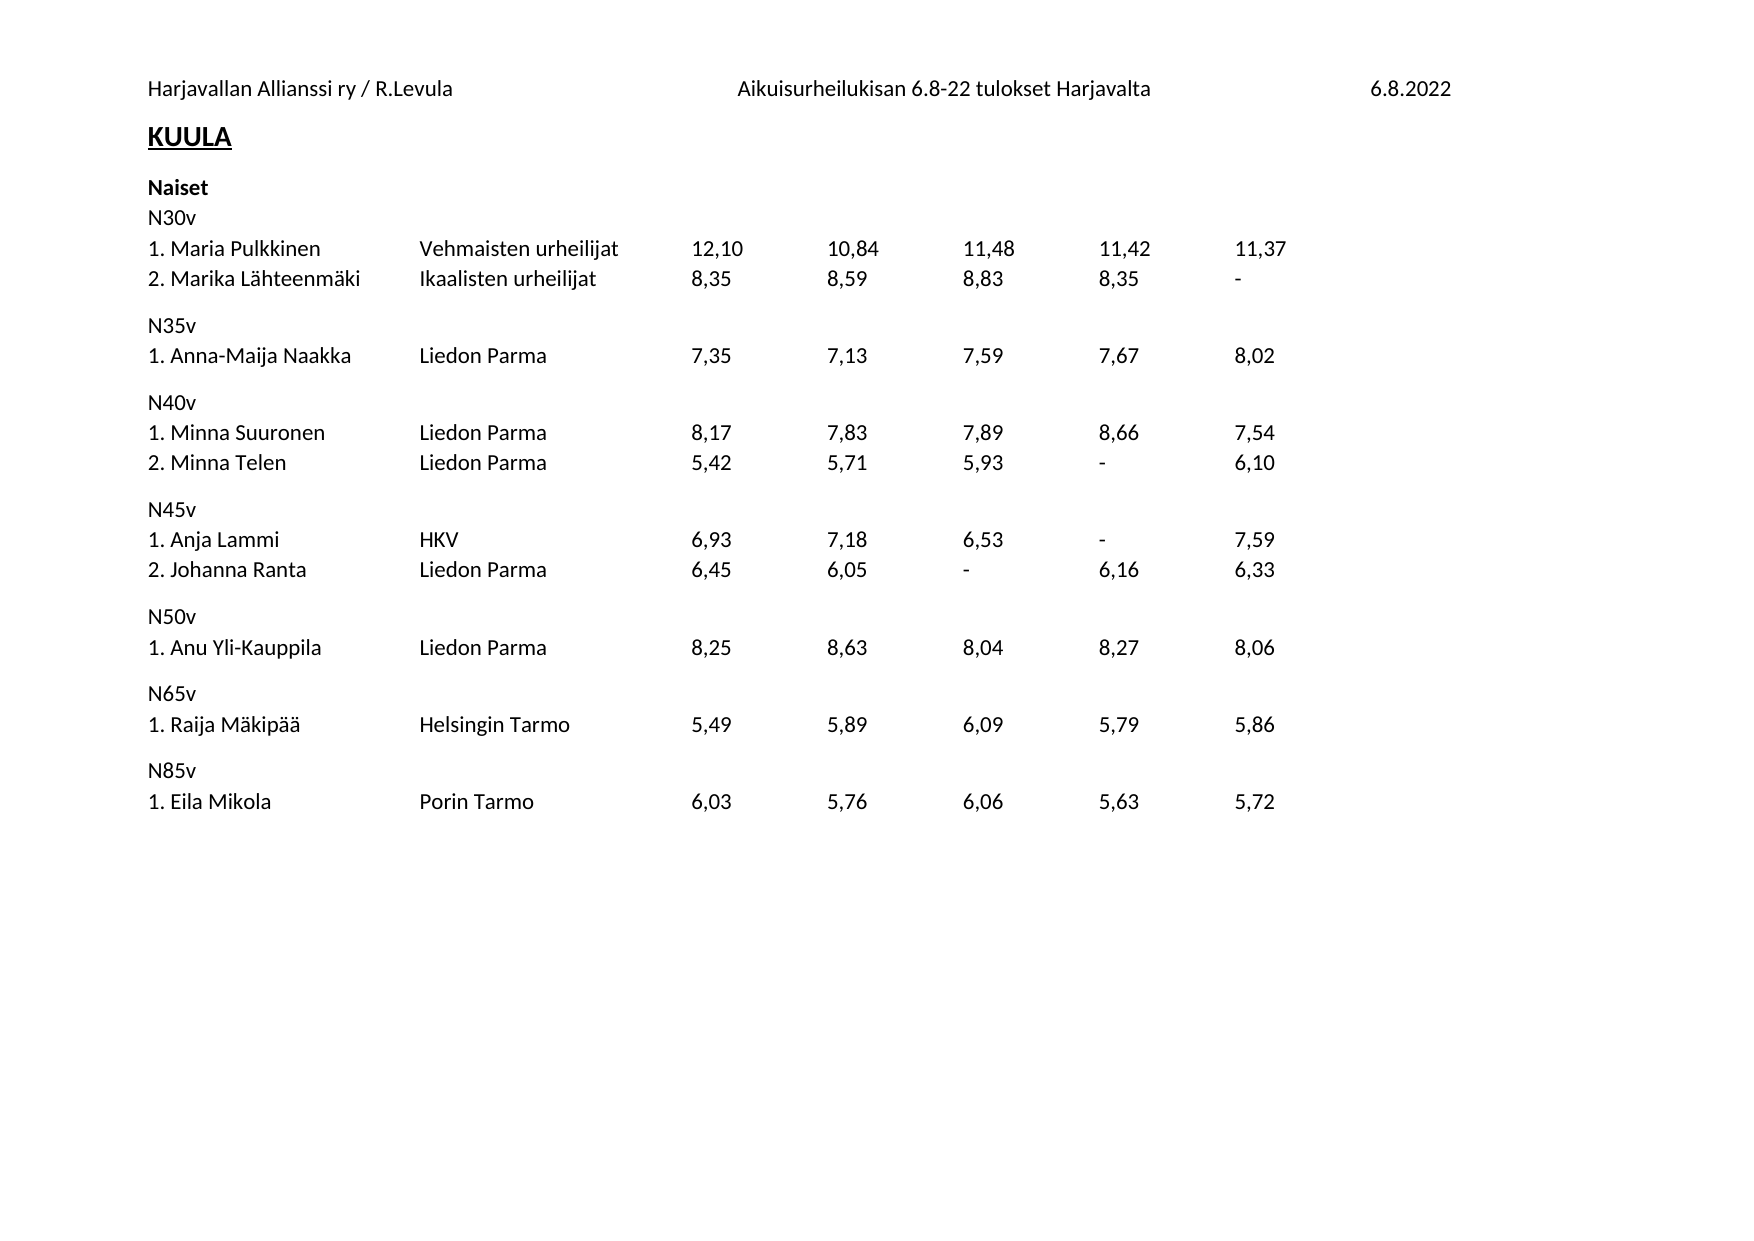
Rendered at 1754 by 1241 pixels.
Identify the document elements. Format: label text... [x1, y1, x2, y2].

text KUULA [148, 118, 1606, 154]
text N65v 1. Raija Mäkipää Helsingin Tarmo 5,49 5,89 6,09 5,79 5,86 [148, 679, 1606, 738]
text N50v 1. Anu Yli-Kauppila Liedon Parma 8,25 8,63 8,04 8,27 8,06 [148, 602, 1606, 661]
text N45v 1. Anja Lammi HKV 6,93 7,18 6,53 - 7,59 2. Johanna Ranta Liedon Parma 6,45 6,05 - 6,16 6,33 [148, 495, 1606, 583]
text N85v 1. Eila Mikola Porin Tarmo 6,03 5,76 6,06 5,63 5,72 [148, 757, 1606, 815]
text N40v 1. Minna Suuronen Liedon Parma 8,17 7,83 7,89 8,66 7,54 2. Minna Telen Liedon Parma 5,42 5,71 5,93 - 6,10 [148, 388, 1606, 476]
text N35v 1. Anna-Maija Naakka Liedon Parma 7,35 7,13 7,59 7,67 8,02 [148, 311, 1606, 369]
text Naiset N30v 1. Maria Pulkkinen Vehmaisten urheilijat 12,10 10,84 11,48 11,42 11,37 2. Marika Lähteenmäki Ikaalisten urheilijat 8,35 8,59 8,83 8,35 - [148, 173, 1606, 292]
